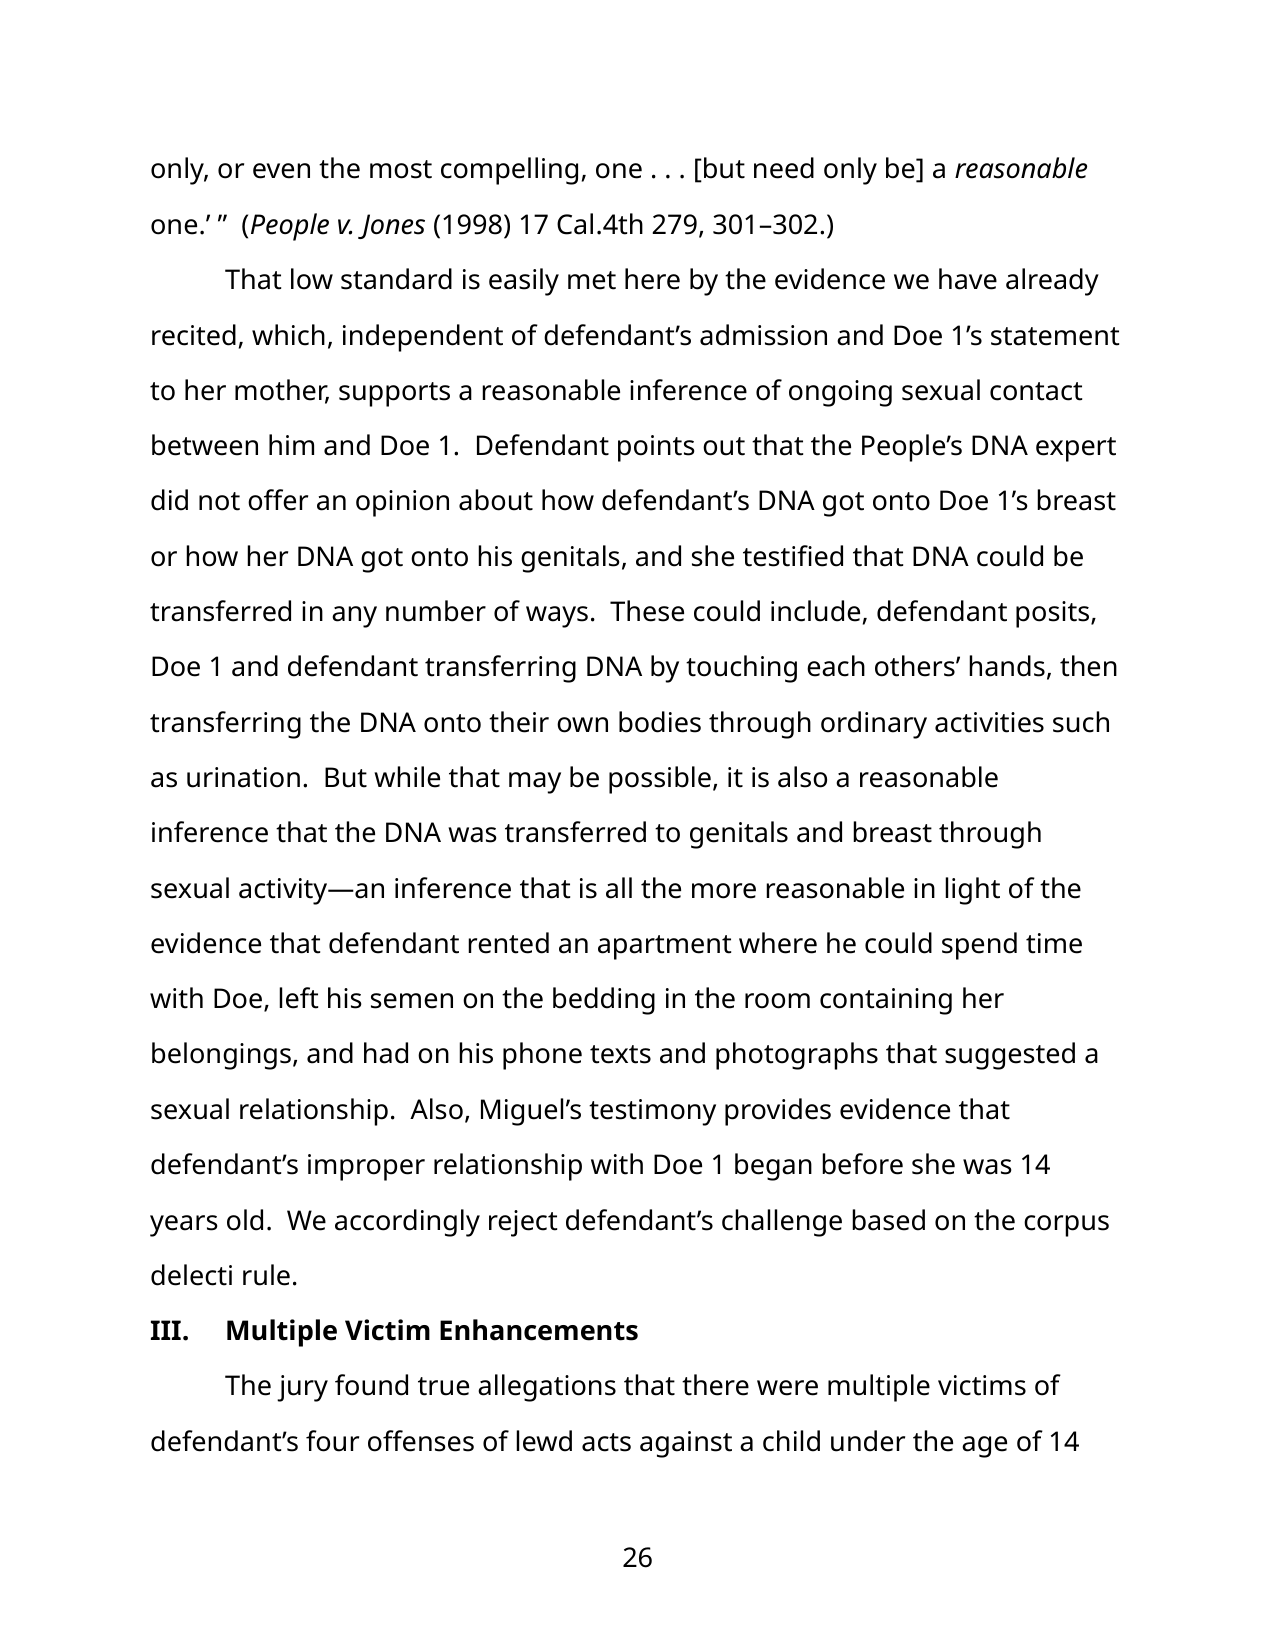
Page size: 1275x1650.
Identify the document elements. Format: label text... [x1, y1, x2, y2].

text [150, 1367, 1125, 1459]
list Multiple Victim Enhancements [150, 1312, 1125, 1348]
text That low standard is easily met here by the evidence we have already recited, which, independent of defendant’s admission and Doe 1’s statement to her mother, supports a reasonable inference of ongoing sexual contact between him and Doe 1. Defendant points out that the People’s DNA expert did not offer an opinion about how defendant’s DNA got onto Doe 1’s breast or how her DNA got onto his genitals, and she testified that DNA could be transferred in any number of ways. These could include, defendant posits, Doe 1 and defendant transferring DNA by touching each others’ hands, then transferring the DNA onto their own bodies through ordinary activities such as urination. But while that may be possible, it is also a reasonable inference that the DNA was transferred to genitals and breast through sexual activity—an inference that is all the more reasonable in light of the evidence that defendant rented an apartment where he could spend time with Doe, left his semen on the bedding in the room containing her belongings, and had on his phone texts and photographs that suggested a sexual relationship. Also, Miguel’s testimony provides evidence that defendant’s improper relationship with Doe 1 began before she was 14 years old. We accordingly reject defendant’s challenge based on the corpus delecti rule. [150, 261, 1125, 1293]
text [150, 150, 1125, 242]
